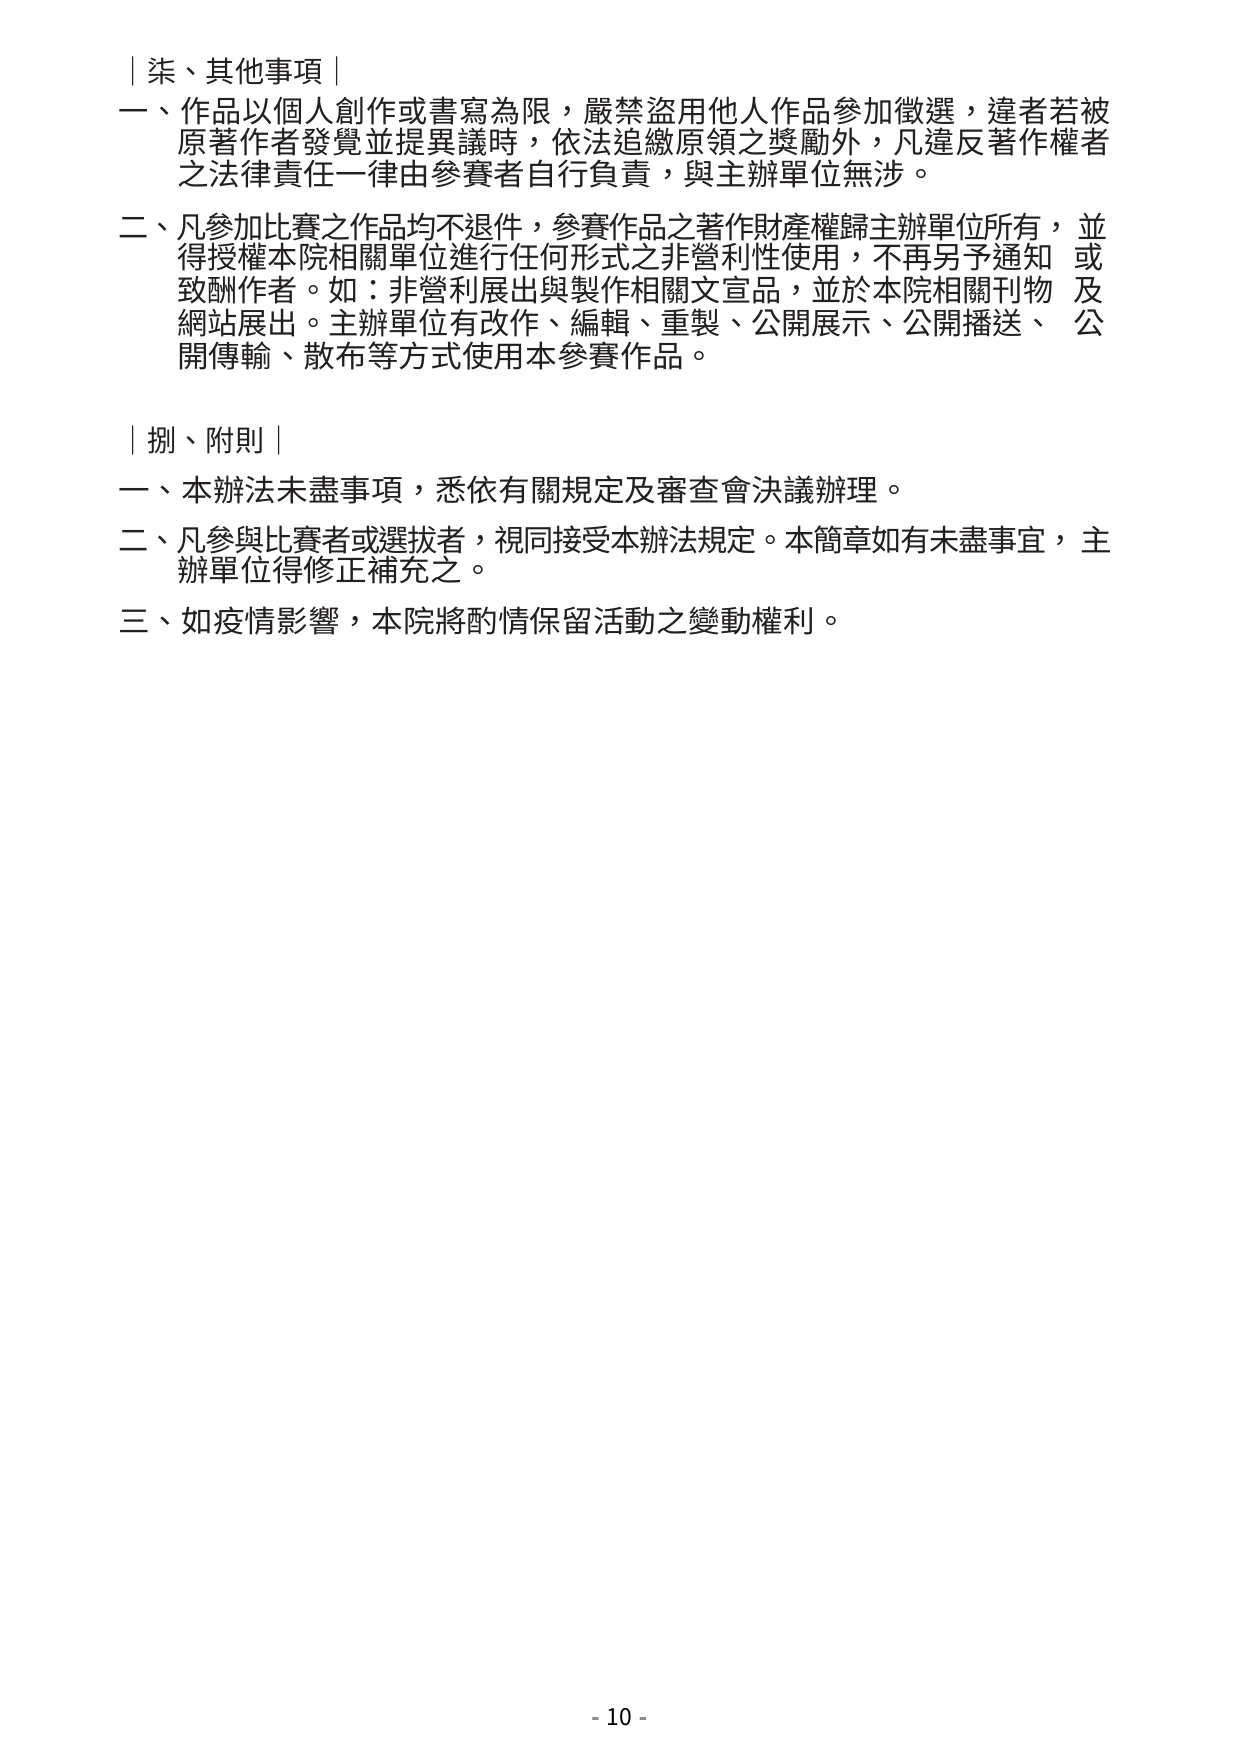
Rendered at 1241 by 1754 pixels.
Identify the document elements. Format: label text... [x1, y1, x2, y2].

text 二、凡參加比賽之作品均不退件，參賽作品之著作財產權歸主辦單位所有， 並得授權本院相關單位進行任何形式之非營利性使用，不再另予通知 或致酬作者。如：非營利展出與製作相關文宣品，並於本院相關刊物 及網站展出。主辦單位有改作、編輯、重製、公開展示、公開播送、 公開傳輸、散布等方式使用本參賽作品。 [118, 212, 1130, 376]
text 一、作品以個人創作或書寫為限，嚴禁盜用他人作品參加徵選，違者若被原著作者發覺並提異議時，依法追繳原領之獎勵外，凡違反著作權者之法律責任一律由參賽者自行負責，與主辦單位無涉。 [118, 96, 1111, 194]
text 三、如疫情影響，本院將酌情保留活動之變動權利。 [118, 598, 1196, 642]
text ｜捌、附則｜ [118, 414, 1196, 461]
text ｜柒、其他事項｜ [118, 44, 1196, 92]
text 二、凡參與比賽者或選拔者，視同接受本辦法規定。本簡章如有未盡事宜， 主辦單位得修正補充之。 [118, 525, 1130, 590]
text 一、本辦法未盡事項，悉依有關規定及審查會決議辦理。 [118, 461, 1196, 511]
